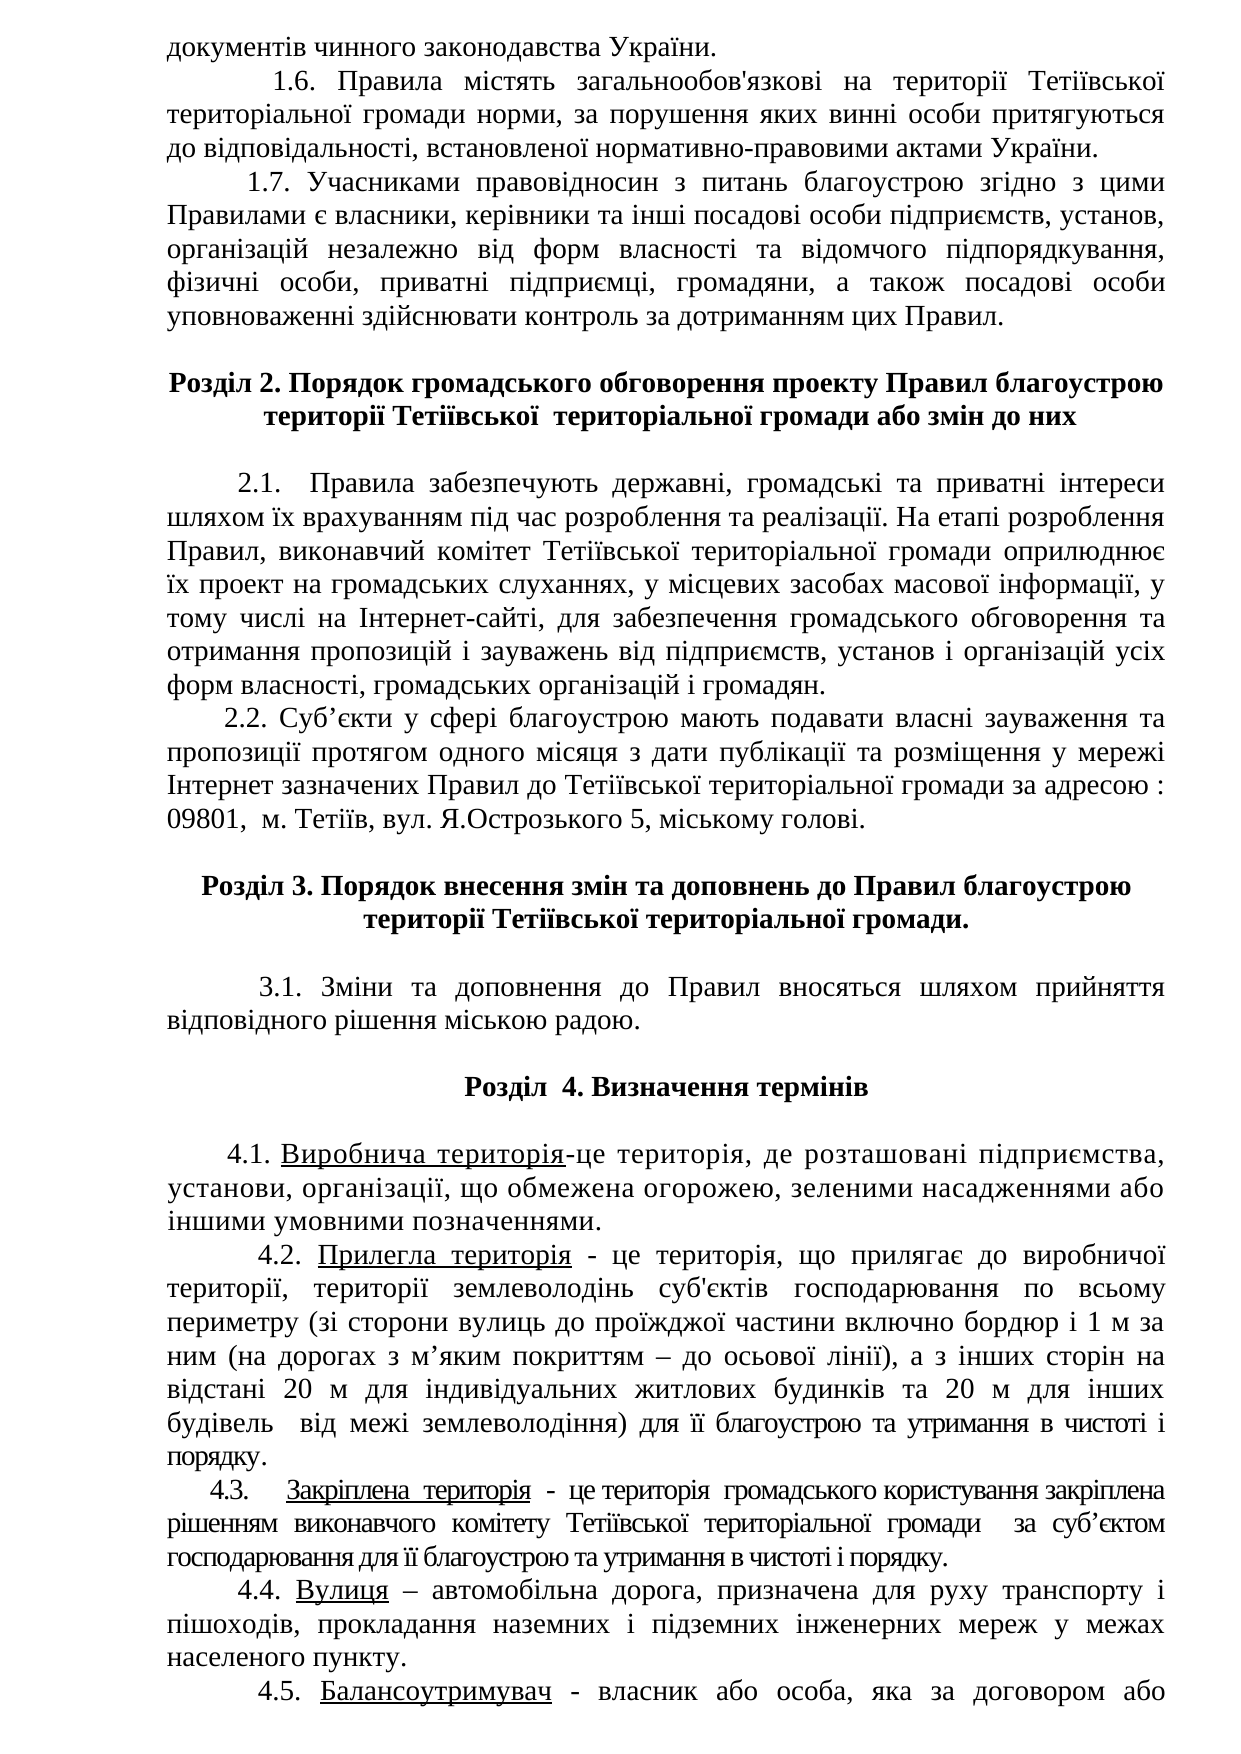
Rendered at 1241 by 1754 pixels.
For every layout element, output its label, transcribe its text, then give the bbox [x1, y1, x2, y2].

text 3.1. Зміни та доповнення до Правил вносяться шляхом прийняття відповідного рішення міською радою. [167, 969, 1166, 1036]
text Розділ 3. Порядок внесення змін та доповнень до Правил благоустрою [167, 868, 1166, 902]
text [167, 1673, 1166, 1707]
text 2.2. Суб’єкти у сфері благоустрою мають подавати власні зауваження та пропозиції протягом одного місяця з дати публікації та розміщення у мережі Інтернет зазначених Правил до Тетіївської територіальної громади за адресою : 09801, м. Тетіїв, вул. Я.Острозького 5, міському голові. [167, 700, 1166, 834]
text Розділ 2. Порядок громадського обговорення проекту Правил благоустрою [167, 365, 1166, 398]
text 4.2. Прилегла територія - це територія, що прилягає до виробничої території, території землеволодінь суб'єктів господарювання по всьому периметру (зі сторони вулиць до проїжджої частини включно бордюр і за ним (на дорогах з м’яким покриттям – до осьової лінії), а з інших сторін на відстані 20 м для індивідуальних житлових будинків та для інших будівель від межі землеволодіння) для її благоустрою та утримання в чистоті і порядку. [167, 1237, 1166, 1472]
text 4.4. Вулиця – автомобільна дорога, призначена для руху транспорту і пішоходів, прокладання наземних і підземних інженерних мереж у межах населеного пункту. [167, 1572, 1166, 1673]
text 4.1. Виробнича територія-це територія, де розташовані підприємства, установи, організації, що обмежена огорожею, зеленими насадженнями або іншими умовними позначеннями. [167, 1136, 1166, 1237]
text 2.1. Правила забезпечують державні, громадські та приватні інтереси шляхом їх врахуванням під час розроблення та реалізації. На етапі розроблення Правил, виконавчий комітет Тетіївської територіальної громади оприлюднює їх проект на громадських слуханнях, у місцевих засобах масової інформації, у тому числі на Інтернет-сайті, для забезпечення громадського обговорення та отримання пропозицій і зауважень від підприємств, установ і організацій усіх форм власності, громадських організацій і громадян. [167, 466, 1166, 700]
text 4.3. Закріплена територія - це територія громадського користування закріплена рішенням виконавчого комітету Тетіївської територіальної громади за суб’єктом господарювання для її благоустрою та утримання в чистоті і порядку. [167, 1472, 1166, 1572]
text 1.7. Учасниками правовідносин з питань благоустрою згідно з цими Правилами є власники, керівники та інші посадові особи підприємств, установ, організацій незалежно від форм власності та відомчого підпорядкування, фізичні особи, приватні підприємці, громадяни, а також посадові особи уповноваженні здійснювати контроль за дотриманням цих Правил. [167, 164, 1166, 331]
text території Тетіївської територіальної громади. [167, 902, 1166, 935]
text Розділ 4. Визначення термінів [167, 1069, 1166, 1103]
text території Тетіївської територіальної громади або змін до них [167, 398, 1166, 432]
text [167, 29, 1166, 63]
text 1.6. Правила містять загальнообов'язкові на території Тетіївської територіальної громади норми, за порушення яких винні особи притягуються до відповідальності, встановленої нормативно-правовими актами України. [167, 63, 1166, 164]
